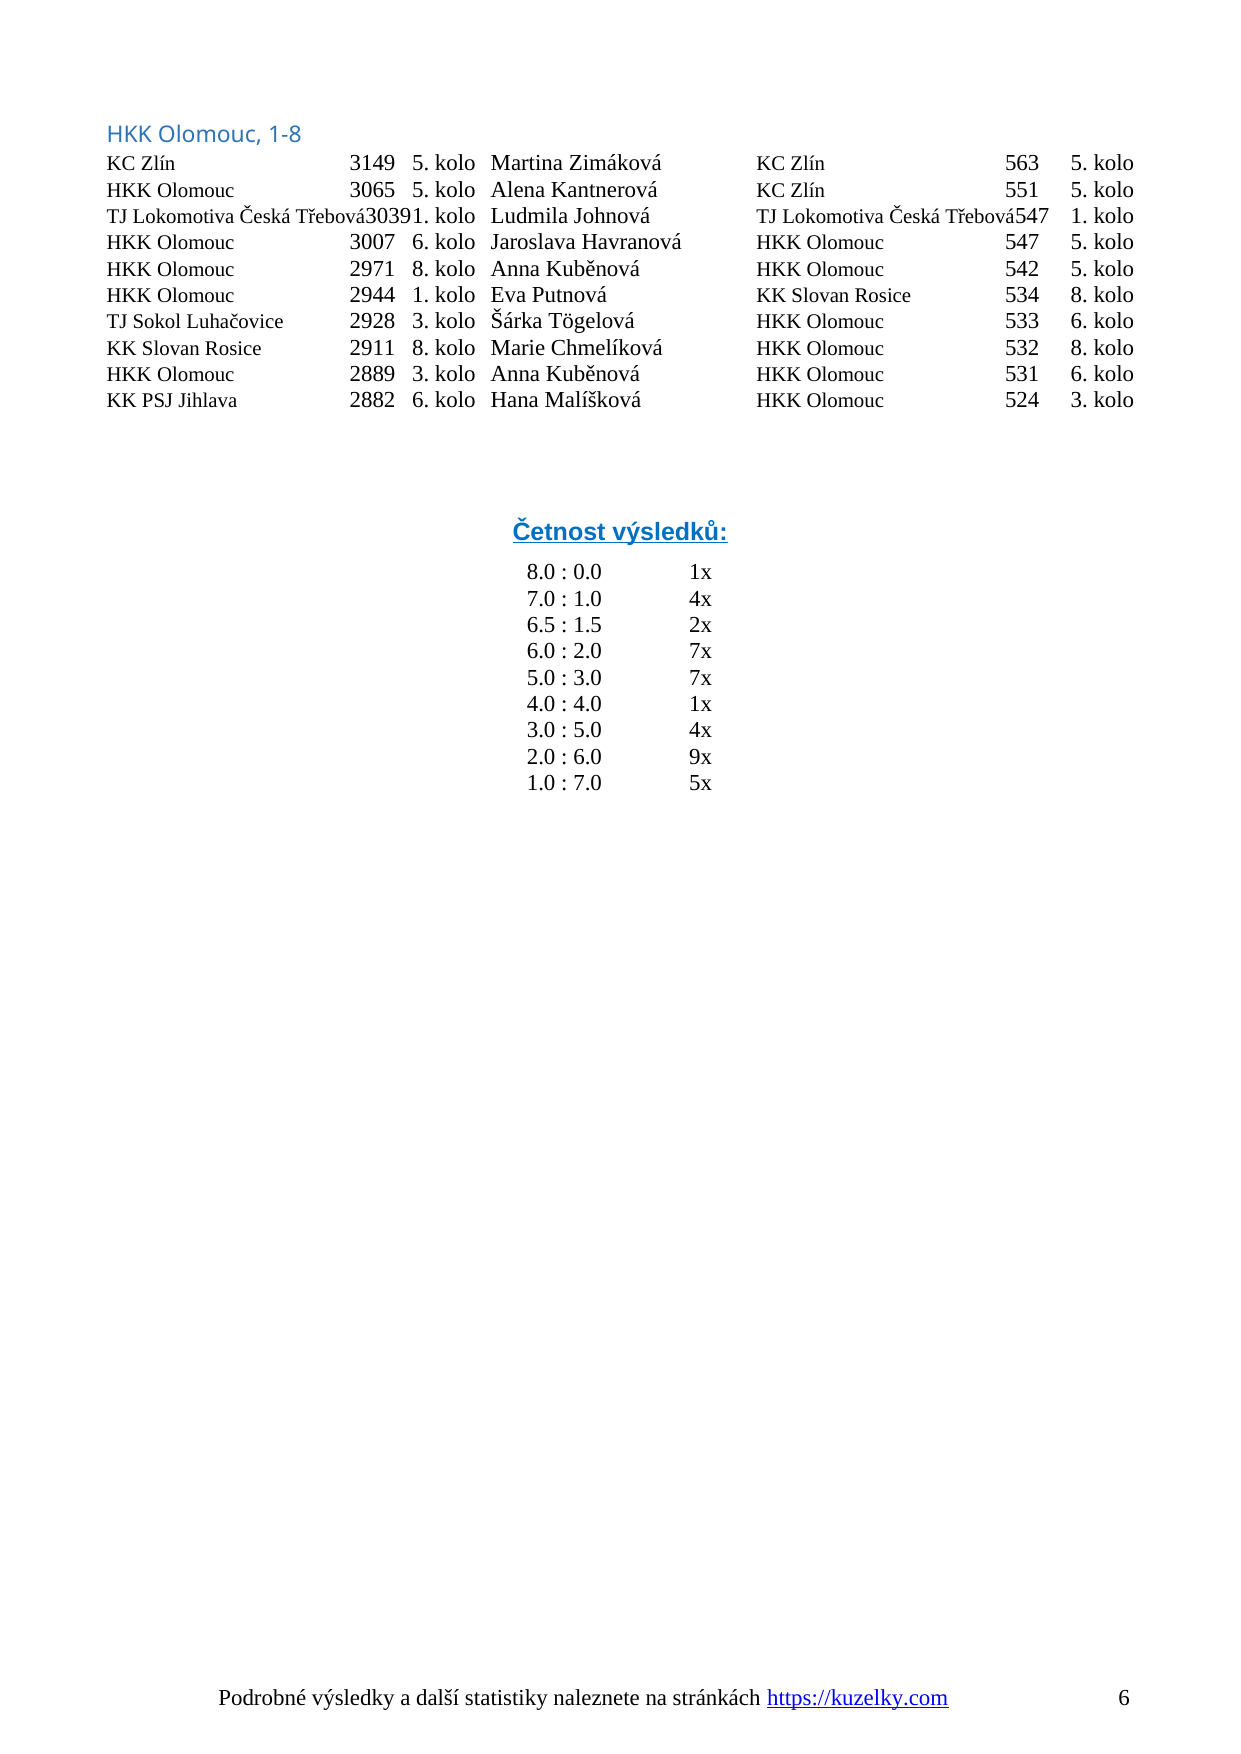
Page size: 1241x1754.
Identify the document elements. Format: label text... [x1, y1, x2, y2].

text KK PSJ Jihlava 2882 6. kolo Hana Malíšková HKK Olomouc 524 3. kolo [106, 387, 1134, 413]
text HKK Olomouc 3065 5. kolo Alena Kantnerová KC Zlín 551 5. kolo [106, 176, 1134, 202]
text HKK Olomouc 2889 3. kolo Anna Kuběnová HKK Olomouc 531 6. kolo [106, 360, 1134, 387]
text 4.0 : 4.0 1x [106, 690, 1134, 716]
text TJ Lokomotiva Česká Třebová 3039 1. kolo Ludmila Johnová TJ Lokomotiva Česká Třebová 547 1. kolo [106, 202, 1134, 228]
text HKK Olomouc 2971 8. kolo Anna Kuběnová HKK Olomouc 542 5. kolo [106, 255, 1134, 281]
text KK Slovan Rosice 2911 8. kolo Marie Chmelíková HKK Olomouc 532 8. kolo [106, 334, 1134, 360]
text KC Zlín 3149 5. kolo Martina Zimáková KC Zlín 563 5. kolo [106, 149, 1134, 176]
text 6.5 : 1.5 2x [106, 611, 1134, 637]
text 8.0 : 0.0 1x [106, 558, 1134, 584]
text 2.0 : 6.0 9x [106, 743, 1134, 769]
text TJ Sokol Luhačovice 2928 3. kolo Šárka Tögelová HKK Olomouc 533 6. kolo [106, 307, 1134, 334]
text 7.0 : 1.0 4x [106, 584, 1134, 611]
text HKK Olomouc 3007 6. kolo Jaroslava Havranová HKK Olomouc 547 5. kolo [106, 228, 1134, 255]
text 5.0 : 3.0 7x [106, 664, 1134, 690]
subtitle HKK Olomouc, 1-8 [106, 118, 1134, 149]
text 6.0 : 2.0 7x [106, 637, 1134, 664]
text 3.0 : 5.0 4x [106, 716, 1134, 743]
text 1.0 : 7.0 5x [106, 769, 1134, 795]
text HKK Olomouc 2944 1. kolo Eva Putnová KK Slovan Rosice 534 8. kolo [106, 281, 1134, 307]
text Četnost výsledků: [94, 517, 1145, 546]
